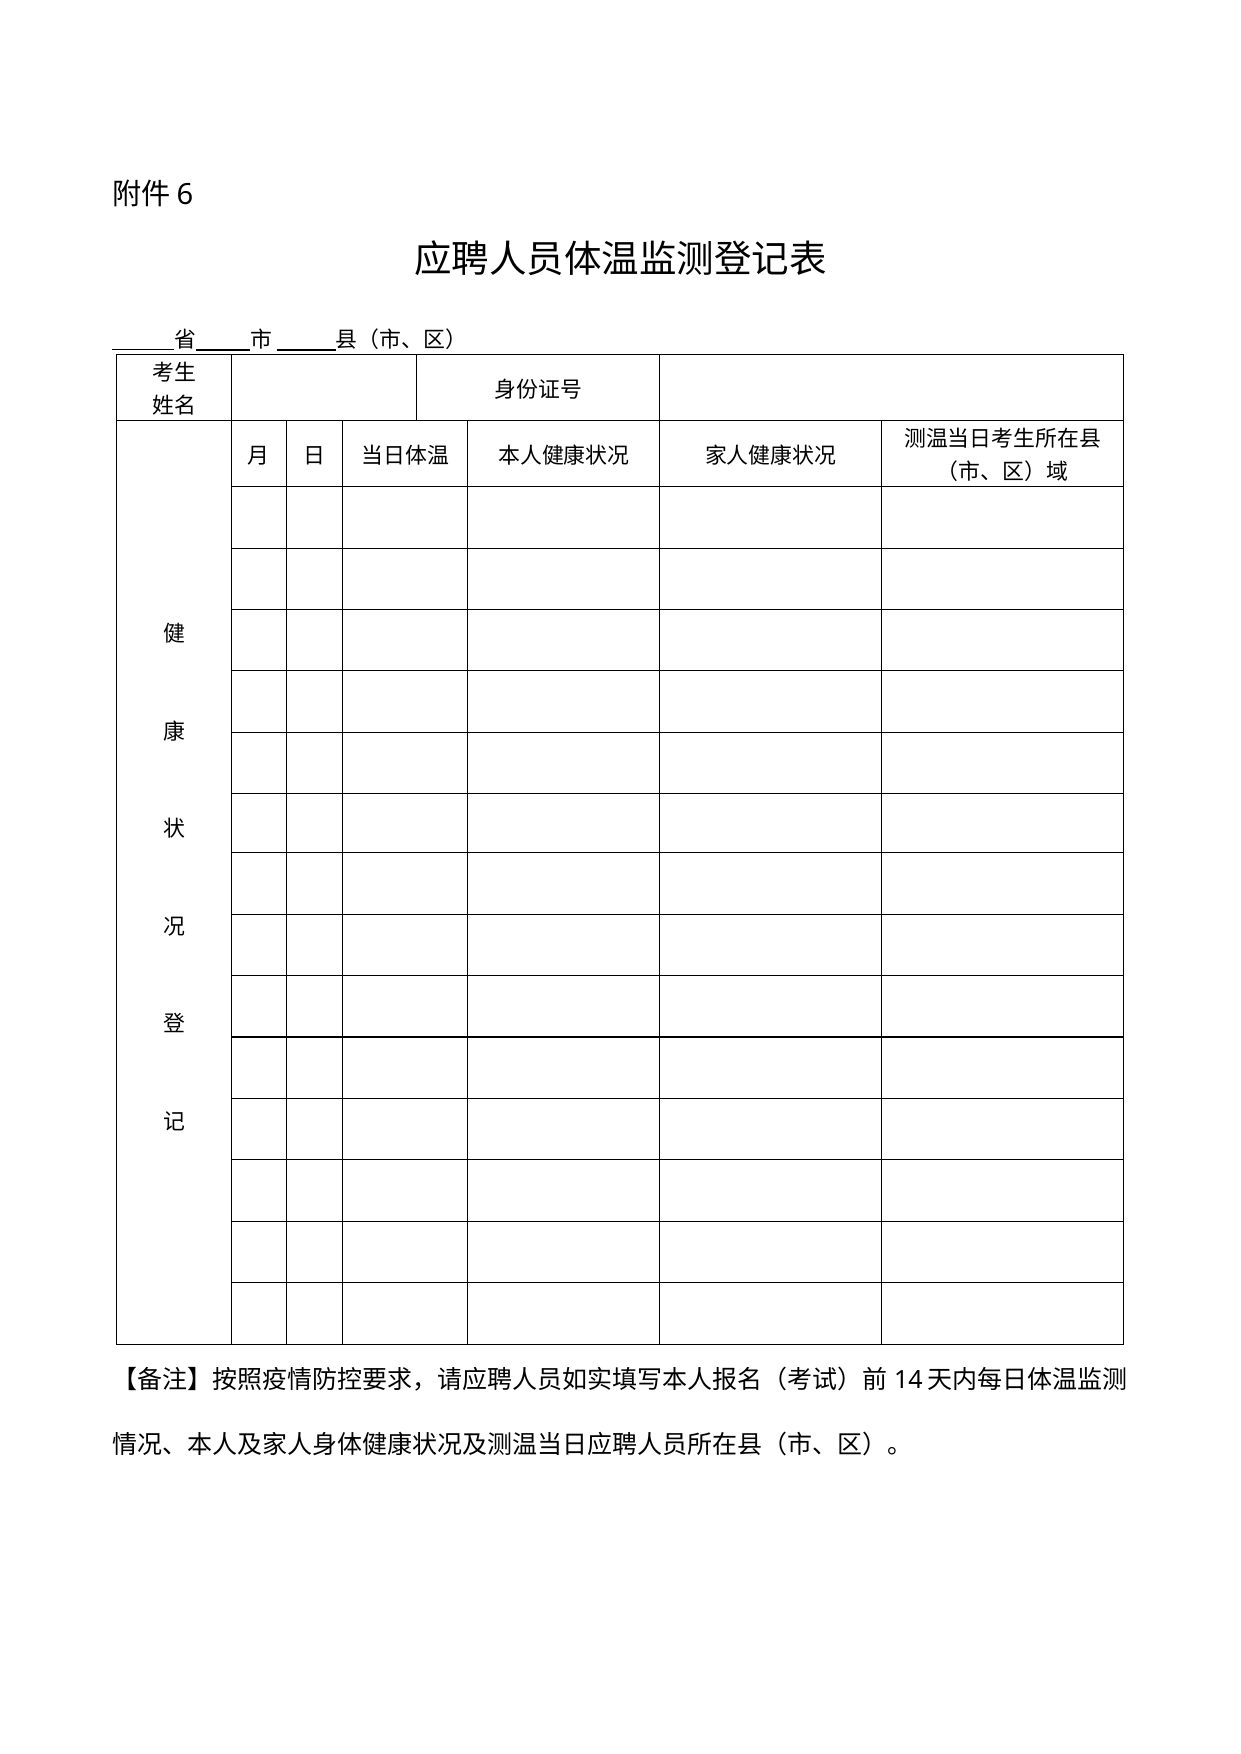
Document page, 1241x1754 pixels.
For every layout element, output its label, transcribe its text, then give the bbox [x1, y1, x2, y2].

table_cell [232, 976, 286, 1036]
table_cell [287, 1160, 342, 1221]
table_cell [882, 915, 1123, 975]
table_cell [232, 1160, 286, 1221]
table_cell [343, 549, 467, 609]
table_cell 健 康 状 况 登 记 [117, 421, 231, 1344]
table_cell [287, 853, 342, 913]
table_header 身份证号 [417, 355, 659, 420]
table_cell [343, 976, 467, 1036]
table_cell [232, 915, 286, 975]
table_cell [232, 549, 286, 609]
table_cell [660, 1038, 881, 1098]
table_cell [882, 1160, 1123, 1221]
table_cell [882, 671, 1123, 732]
table_cell [468, 1160, 659, 1221]
table_cell [468, 733, 659, 793]
table_cell [343, 610, 467, 670]
table_cell [232, 671, 286, 732]
table_cell [468, 1283, 659, 1344]
table_cell [287, 1283, 342, 1344]
table_cell [343, 671, 467, 732]
table_cell [343, 487, 467, 547]
table_cell [287, 1222, 342, 1282]
table_cell [232, 733, 286, 793]
table_cell [287, 1038, 342, 1098]
table_cell [343, 1099, 467, 1159]
table_cell [468, 915, 659, 975]
table_cell [660, 1283, 881, 1344]
table_cell [343, 794, 467, 852]
table_cell [287, 794, 342, 852]
table_cell [882, 733, 1123, 793]
table_cell [468, 976, 659, 1036]
table_cell [882, 794, 1123, 852]
table_cell [468, 1099, 659, 1159]
table_cell [660, 976, 881, 1036]
table_cell [468, 1038, 659, 1098]
table_cell [232, 610, 286, 670]
table_cell 本人健康状况 [468, 421, 659, 486]
table_cell [468, 549, 659, 609]
table_cell [660, 610, 881, 670]
table_cell [287, 976, 342, 1036]
table_cell [287, 487, 342, 547]
table_cell [232, 853, 286, 913]
table_cell [660, 853, 881, 913]
text 省 市 县（市、区） [112, 321, 1128, 354]
table_cell [660, 1222, 881, 1282]
table_cell [287, 1099, 342, 1159]
table_cell [468, 671, 659, 732]
table_cell [232, 794, 286, 852]
table_cell [232, 1099, 286, 1159]
table_cell [232, 1038, 286, 1098]
table_cell [343, 1160, 467, 1221]
table_cell [343, 1038, 467, 1098]
table_cell [660, 1099, 881, 1159]
table_cell [882, 1038, 1123, 1098]
table_cell [882, 610, 1123, 670]
table_cell [882, 1222, 1123, 1282]
table_cell [882, 976, 1123, 1036]
table_cell [882, 1099, 1123, 1159]
table_cell [882, 853, 1123, 913]
table_cell [660, 487, 881, 547]
table_cell [882, 1283, 1123, 1344]
table_header 考生 姓名 [117, 355, 231, 420]
table_cell [232, 1222, 286, 1282]
table_cell [468, 1222, 659, 1282]
table_cell [882, 549, 1123, 609]
table_cell [660, 794, 881, 852]
table_cell [343, 853, 467, 913]
text 附件6 [112, 159, 1128, 224]
table_cell [343, 1222, 467, 1282]
table_cell [232, 1283, 286, 1344]
table_header [232, 355, 416, 420]
table_cell [660, 671, 881, 732]
table_cell [660, 915, 881, 975]
table_cell [343, 1283, 467, 1344]
table_cell [287, 733, 342, 793]
text 【备注】按照疫情防控要求，请应聘人员如实填写本人报名（考试）前14天内每日体温监测情况、本人及家人身体健康状况及测温当日应聘人员所在县（市、区）。 [112, 1345, 1128, 1475]
text 应聘人员体温监测登记表 [112, 224, 1128, 289]
table_cell 测温当日考生所在县（市、区）域 [882, 421, 1123, 486]
table_cell 当日体温 [343, 421, 467, 486]
table_cell [468, 794, 659, 852]
table_cell [468, 853, 659, 913]
table_cell [287, 915, 342, 975]
table_cell [468, 610, 659, 670]
table_cell [660, 733, 881, 793]
table_cell [343, 733, 467, 793]
table_cell 家人健康状况 [660, 421, 881, 486]
table_cell 日 [287, 421, 342, 486]
table_cell [660, 549, 881, 609]
table_cell [232, 487, 286, 547]
table_cell [882, 487, 1123, 547]
table_cell [287, 549, 342, 609]
table_cell [468, 487, 659, 547]
table_cell [287, 671, 342, 732]
table_cell 月 [232, 421, 286, 486]
table_cell [343, 915, 467, 975]
table_cell [660, 1160, 881, 1221]
table_header [660, 355, 1123, 420]
table_cell [287, 610, 342, 670]
